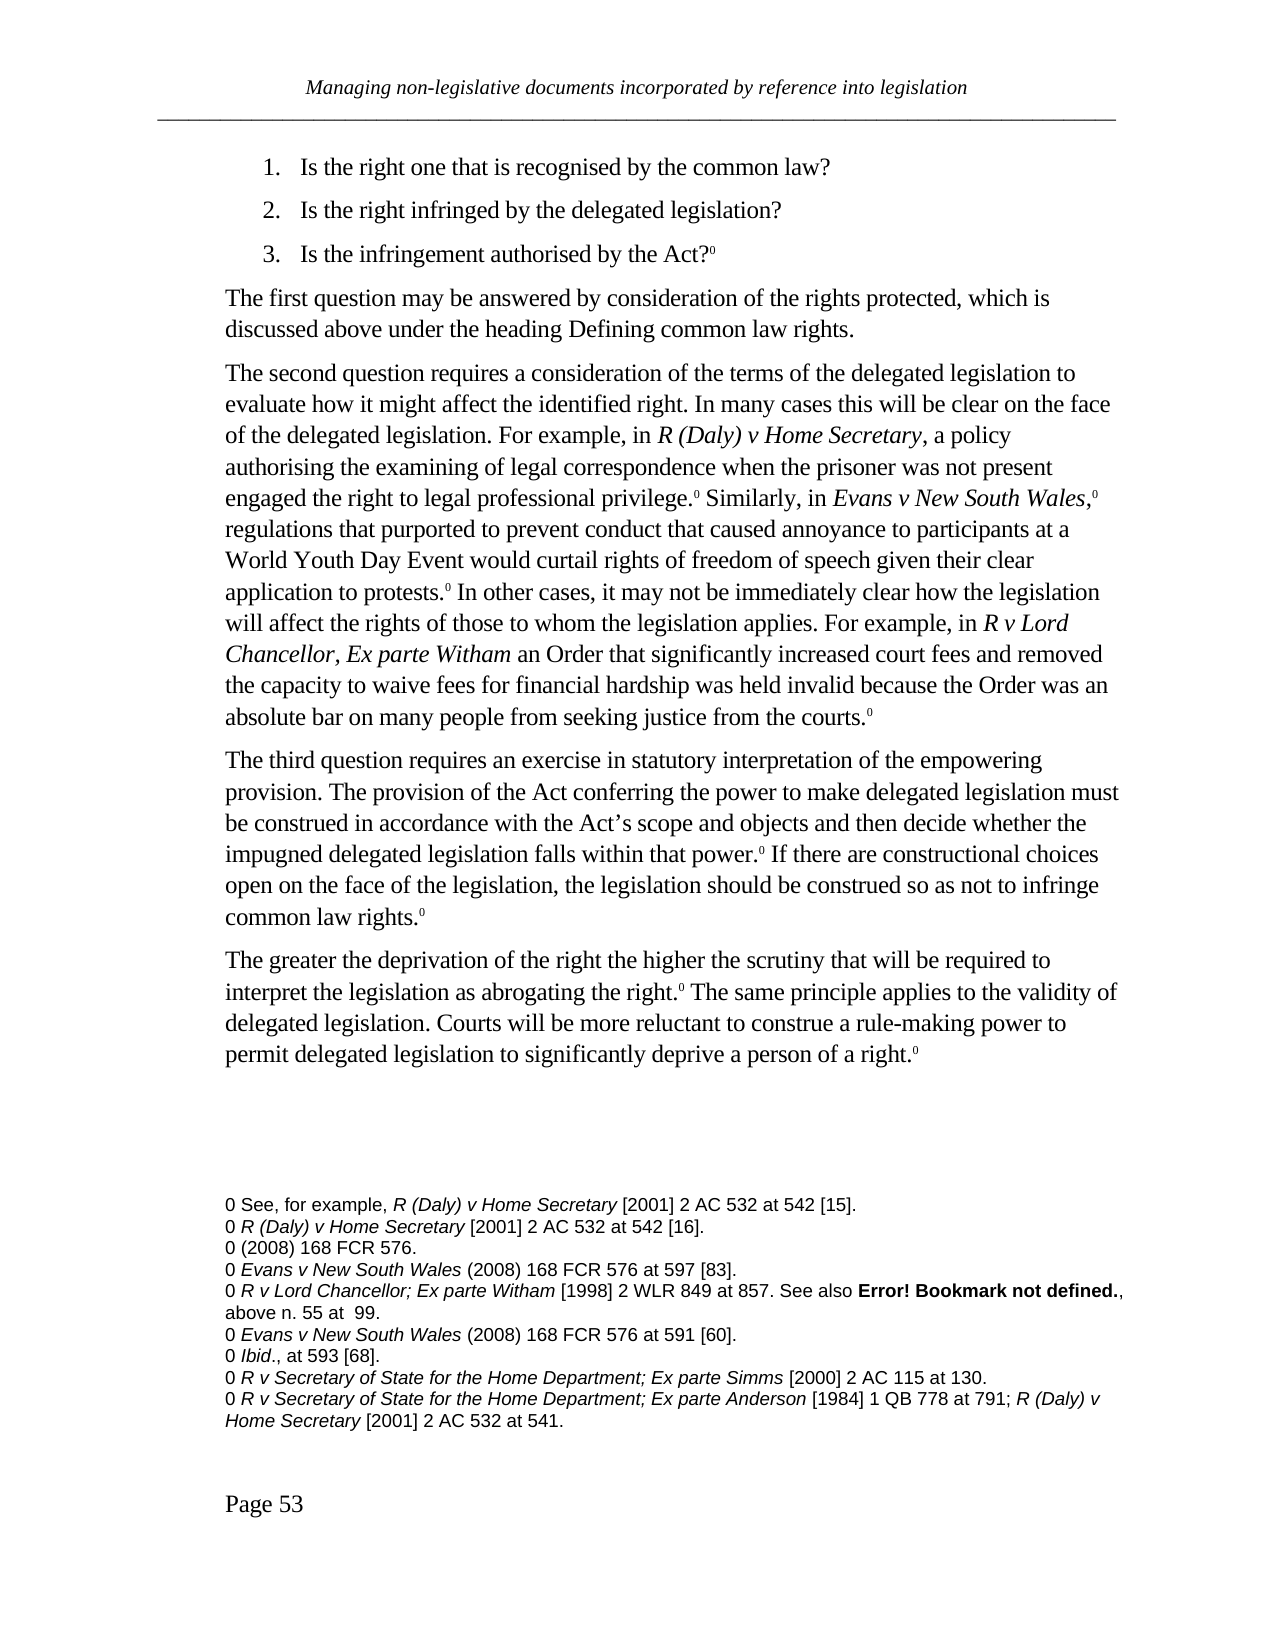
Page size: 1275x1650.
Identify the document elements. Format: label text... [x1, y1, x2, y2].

text Is the right infringed by the delegated legislation? [262, 194, 1125, 225]
text The first question may be answered by consideration of the rights protected, which is discussed above under the heading Defining common law rights. [225, 281, 1125, 344]
list Is the right one that is recognised by the common law? [262, 150, 1125, 181]
text The greater the deprivation of the right the higher the scrutiny that will be required to interpret the legislation as abrogating the right. The same principle applies to the validity of delegated legislation. Courts will be more reluctant to construe a rule-making power to permit delegated legislation to significantly deprive a person of a right. [225, 944, 1125, 1069]
text The second question requires a consideration of the terms of the delegated legislation to evaluate how it might affect the identified right. In many cases this will be clear on the face of the delegated legislation. For example, in R (Daly) v Home Secretary, a policy authorising the examining of legal correspondence when the prisoner was not present engaged the right to legal professional privilege. Similarly, in Evans v New South Wales, regulations that purported to prevent conduct that caused annoyance to participants at a World Youth Day Event would curtail rights of freedom of speech given their clear application to protests. In other cases, it may not be immediately clear how the legislation will affect the rights of those to whom the legislation applies. For example, in R v Lord Chancellor, Ex parte Witham an Order that significantly increased court fees and removed the capacity to waive fees for financial hardship was held invalid because the Order was an absolute bar on many people from seeking justice from the courts. [225, 356, 1125, 731]
text Is the infringement authorised by the Act? [262, 237, 1125, 269]
text The third question requires an exercise in statutory interpretation of the empowering provision. The provision of the Act conferring the power to make delegated legislation must be construed in accordance with the Act’s scope and objects and then decide whether the impugned delegated legislation falls within that power. If there are constructional choices open on the face of the legislation, the legislation should be construed so as not to infringe common law rights. [225, 744, 1125, 931]
